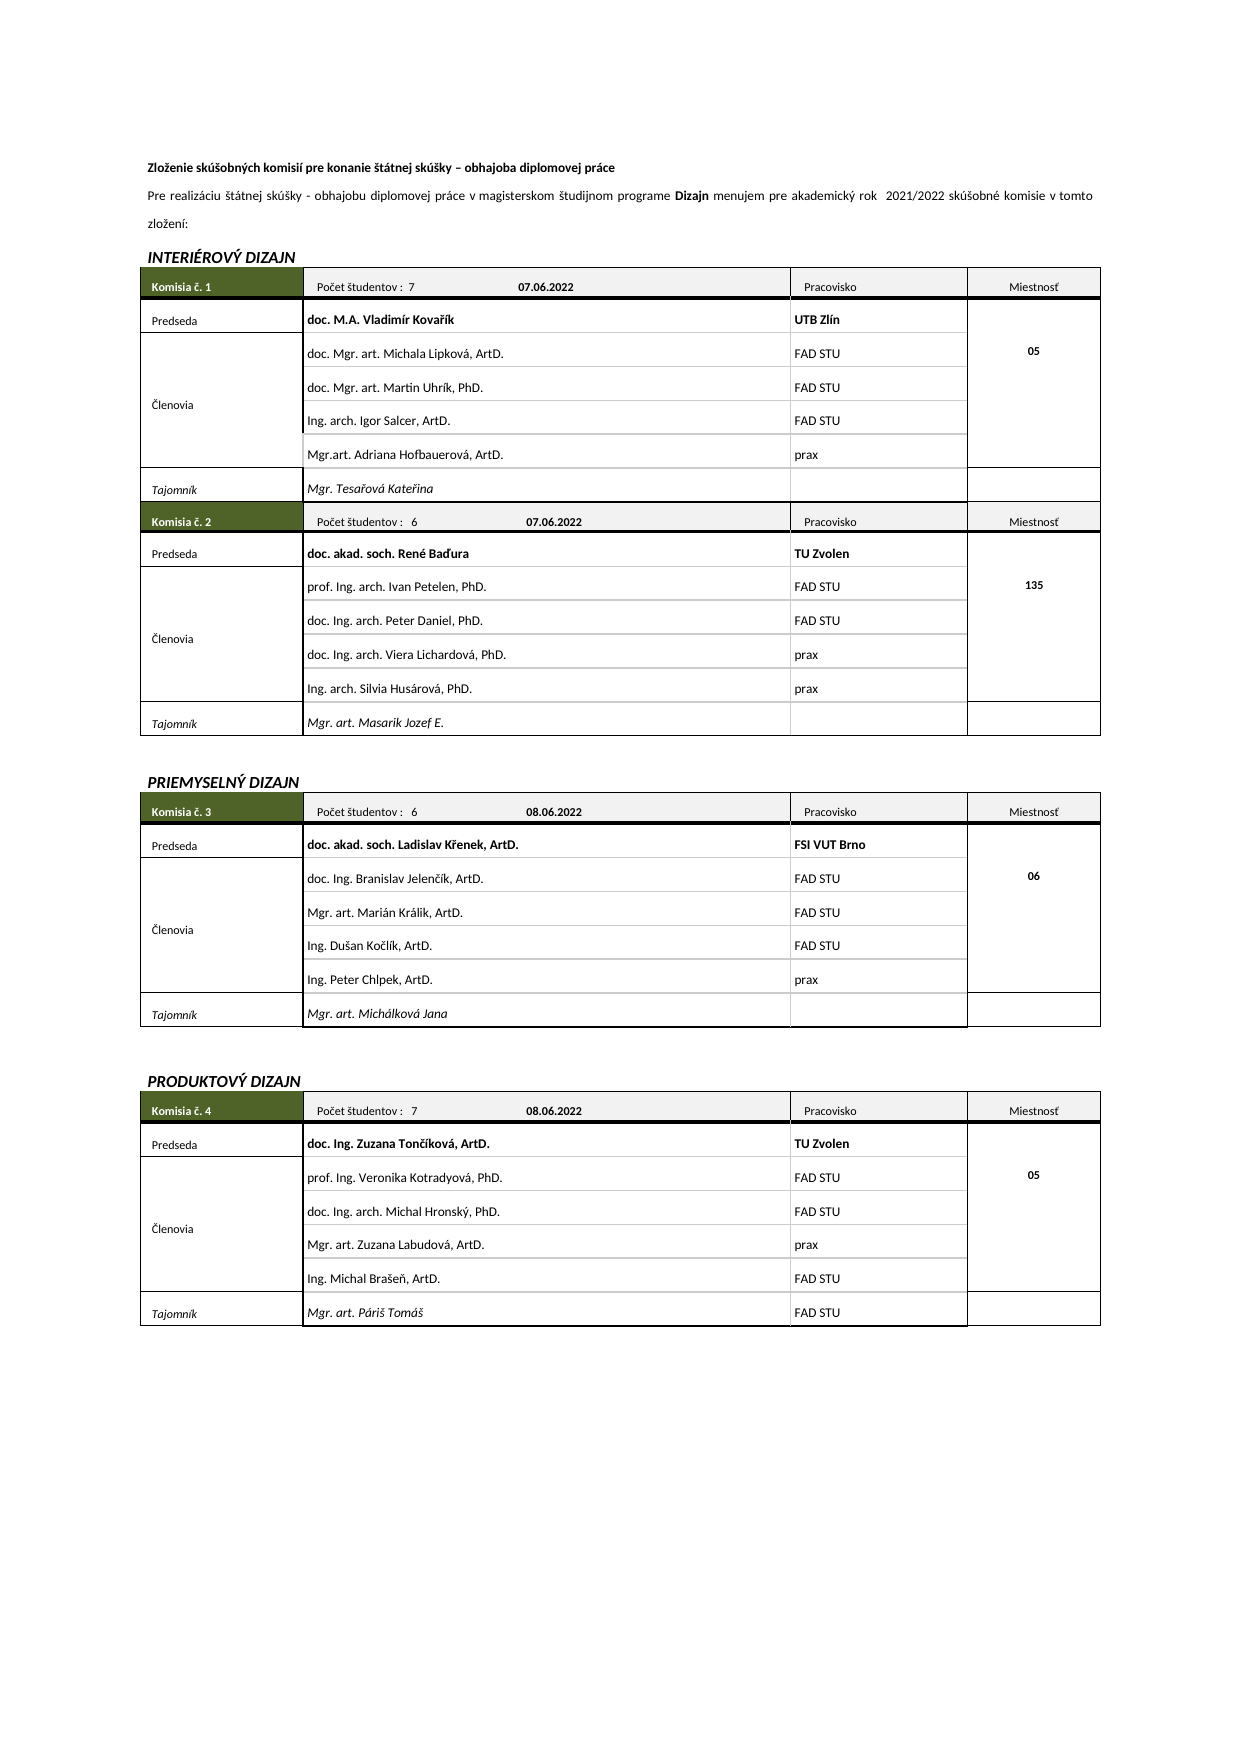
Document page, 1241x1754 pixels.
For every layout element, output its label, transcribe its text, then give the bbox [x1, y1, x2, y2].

table_cell prof. Ing. arch. Ivan Petelen, PhD. [304, 567, 790, 599]
text PRODUKTOVÝ DIZAJN [147, 1056, 1093, 1091]
table_cell Členovia [141, 858, 302, 992]
table_cell [791, 703, 967, 735]
text INTERIÉROVÝ DIZAJN [147, 232, 1093, 267]
table_cell FSI VUT Brno [791, 825, 967, 857]
table_cell 05 [968, 1156, 1100, 1291]
table_header Počet študentov : 7 07.06.2022 [304, 268, 790, 296]
table_header Pracovisko [791, 1092, 967, 1120]
table_cell 06 [968, 857, 1100, 992]
table_cell Predseda [141, 533, 302, 566]
table_cell Ing. Michal Brašeň, ArtD. [304, 1259, 790, 1291]
table_cell [968, 825, 1100, 857]
table_cell Predseda [141, 825, 302, 857]
text Pre realizáciu štátnej skúšky - obhajobu diplomovej práce v magisterskom študijnom programe Dizajn menujem pre akademický rok 2021/2022 skúšobné komisie v tomto zložení: [147, 176, 1093, 232]
table_cell FAD STU [791, 892, 967, 924]
table_cell Mgr. Tesařová Kateřina [304, 469, 790, 501]
table_cell Mgr. art. Michálková Jana [304, 994, 790, 1026]
table_cell prof. Ing. Veronika Kotradyová, PhD. [304, 1157, 790, 1189]
text Zloženie skúšobných komisií pre konanie štátnej skúšky – obhajoba diplomovej práce [147, 148, 1093, 176]
table_cell FAD STU [791, 401, 967, 433]
table_header Miestnosť [968, 268, 1100, 296]
table_cell Predseda [141, 300, 302, 332]
table_header Pracovisko [791, 793, 967, 821]
table_cell Tajomník [141, 1292, 302, 1325]
table_cell doc. Mgr. art. Michala Lipková, ArtD. [304, 333, 790, 366]
table_cell [968, 300, 1100, 332]
table_cell 135 [968, 566, 1100, 701]
table_header Miestnosť [968, 793, 1100, 821]
table_header Komisia č. 3 [141, 792, 303, 821]
table_cell Ing. arch. Igor Salcer, ArtD. [304, 401, 790, 433]
table_cell Ing. Dušan Kočlík, ArtD. [304, 926, 790, 958]
table_header Miestnosť [968, 1092, 1100, 1120]
table_cell [968, 468, 1100, 501]
table_cell Komisia č. 2 [141, 502, 303, 530]
table_cell TU Zvolen [791, 533, 967, 566]
table_cell FAD STU [791, 333, 967, 366]
table_cell Členovia [141, 567, 302, 701]
table_cell [968, 1124, 1100, 1156]
table_header Komisia č. 4 [141, 1091, 303, 1120]
table_cell Mgr.art. Adriana Hofbauerová, ArtD. [304, 435, 790, 467]
table_cell doc. Ing. arch. Michal Hronský, PhD. [304, 1191, 790, 1223]
table_header Pracovisko [791, 268, 967, 296]
table_cell FAD STU [791, 1259, 967, 1291]
table_cell Mgr. art. Zuzana Labudová, ArtD. [304, 1225, 790, 1257]
table_cell Ing. arch. Silvia Husárová, PhD. [304, 669, 790, 701]
table_cell Pracovisko [791, 503, 967, 530]
table_cell Miestnosť [968, 502, 1100, 530]
table_cell Členovia [141, 1157, 302, 1291]
table_cell FAD STU [791, 601, 967, 633]
table_cell FAD STU [791, 567, 967, 599]
table_cell doc. Ing. arch. Viera Lichardová, PhD. [304, 635, 790, 667]
table_cell Ing. Peter Chlpek, ArtD. [304, 960, 790, 992]
table_cell prax [791, 435, 967, 467]
table_cell 05 [968, 332, 1100, 467]
table_cell [968, 993, 1100, 1026]
table_cell prax [791, 960, 967, 992]
table_cell FAD STU [791, 858, 967, 891]
table_cell [968, 533, 1100, 566]
table_cell doc. Mgr. art. Martin Uhrík, PhD. [304, 367, 790, 399]
table_cell Predseda [141, 1124, 302, 1156]
table_cell [791, 469, 967, 501]
table_cell FAD STU [791, 1293, 967, 1325]
table_cell prax [791, 1225, 967, 1257]
table_cell Počet študentov : 6 07.06.2022 [304, 503, 790, 530]
table_header Počet študentov : 7 08.06.2022 [304, 1092, 790, 1120]
table_cell prax [791, 635, 967, 667]
table_cell doc. Ing. Branislav Jelenčík, ArtD. [304, 858, 790, 891]
table_cell prax [791, 669, 967, 701]
table_cell Mgr. art. Páriš Tomáš [304, 1293, 790, 1325]
table_cell doc. Ing. arch. Peter Daniel, PhD. [304, 601, 790, 633]
table_cell UTB Zlín [791, 300, 967, 332]
table_cell Tajomník [141, 993, 302, 1026]
table_header Počet študentov : 6 08.06.2022 [304, 793, 790, 821]
table_cell doc. akad. soch. René Baďura [304, 533, 790, 566]
table_cell FAD STU [791, 926, 967, 958]
text PRIEMYSELNÝ DIZAJN [147, 757, 1093, 792]
table_cell doc. Ing. Zuzana Tončíková, ArtD. [304, 1124, 790, 1156]
table_cell Tajomník [141, 468, 302, 501]
table_cell TU Zvolen [791, 1124, 967, 1156]
table_cell Mgr. art. Marián Králik, ArtD. [304, 892, 790, 924]
table_cell FAD STU [791, 367, 967, 399]
table_cell Tajomník [141, 702, 302, 735]
table_cell FAD STU [791, 1157, 967, 1189]
table_cell [791, 994, 967, 1026]
table_cell doc. M.A. Vladimír Kovařík [304, 300, 790, 332]
table_cell doc. akad. soch. Ladislav Křenek, ArtD. [304, 825, 790, 857]
table_cell Mgr. art. Masarik Jozef E. [304, 703, 790, 735]
table_cell Členovia [141, 333, 302, 467]
table_cell FAD STU [791, 1191, 967, 1223]
table_cell [968, 1292, 1100, 1325]
table_header Komisia č. 1 [141, 267, 303, 296]
table_cell [968, 702, 1100, 735]
